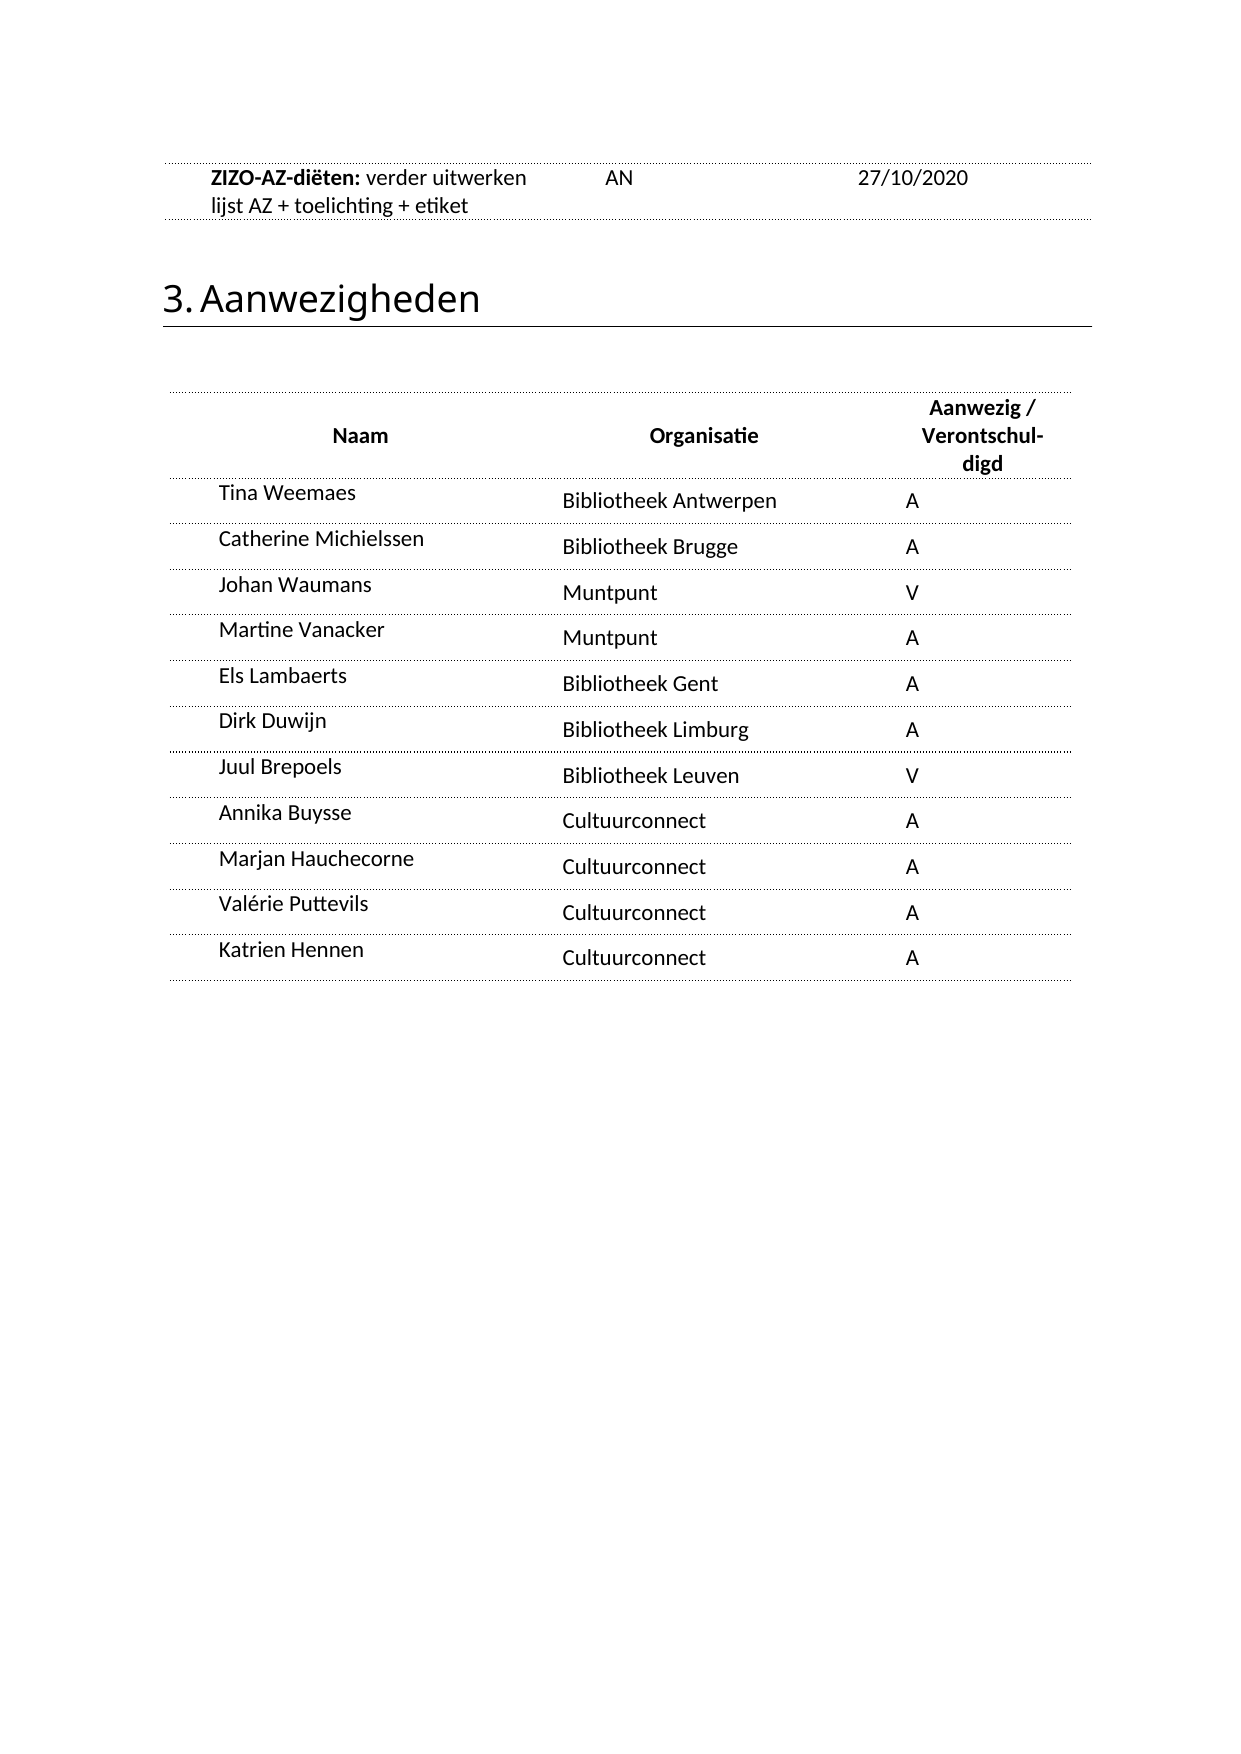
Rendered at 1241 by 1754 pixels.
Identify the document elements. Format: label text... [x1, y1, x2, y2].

table_cell Bibliotheek Leuven [514, 751, 857, 797]
table_cell Muntpunt [514, 614, 857, 660]
table_header Aanwezig / Verontschul-digd [857, 392, 1071, 477]
table_cell Dirk Duwijn [170, 706, 514, 751]
table_cell Cultuurconnect [514, 934, 857, 980]
table_cell Annika Buysse [170, 797, 514, 843]
table_cell Juul Brepoels [170, 751, 514, 797]
table_cell Martine Vanacker [170, 614, 514, 660]
table_cell A [857, 797, 1071, 843]
table_cell Catherine Michielssen [170, 523, 514, 569]
table_cell Tina Weemaes [170, 478, 514, 523]
table_cell AN [560, 163, 812, 219]
text Aanwezigheden [162, 273, 1092, 327]
table_cell 27/10/2020 [812, 163, 1093, 219]
table_cell V [857, 751, 1071, 797]
table_cell Muntpunt [514, 569, 857, 614]
table_cell Bibliotheek Limburg [514, 706, 857, 751]
table_cell A [857, 706, 1071, 751]
table_cell A [857, 660, 1071, 706]
table_cell Els Lambaerts [170, 660, 514, 706]
table_cell Bibliotheek Gent [514, 660, 857, 706]
table_cell ZIZO-AZ-diëten: verder uitwerken lijst AZ + toelichting + etiket [165, 163, 560, 219]
table_cell Johan Waumans [170, 569, 514, 614]
table_cell Valérie Puttevils [170, 889, 514, 934]
table_cell Cultuurconnect [514, 797, 857, 843]
table_cell Cultuurconnect [514, 889, 857, 934]
table_cell A [857, 614, 1071, 660]
table_cell V [857, 569, 1071, 614]
table_cell Marjan Hauchecorne [170, 843, 514, 888]
table_header Organisatie [514, 392, 857, 477]
table_cell A [857, 934, 1071, 980]
table_cell Katrien Hennen [170, 934, 514, 980]
table_cell A [857, 523, 1071, 569]
table_cell A [857, 843, 1071, 888]
table_cell A [857, 478, 1071, 523]
table_cell Cultuurconnect [514, 843, 857, 888]
table_cell A [857, 889, 1071, 934]
table_header Naam [170, 392, 514, 477]
table_cell Bibliotheek Antwerpen [514, 478, 857, 523]
table_cell Bibliotheek Brugge [514, 523, 857, 569]
